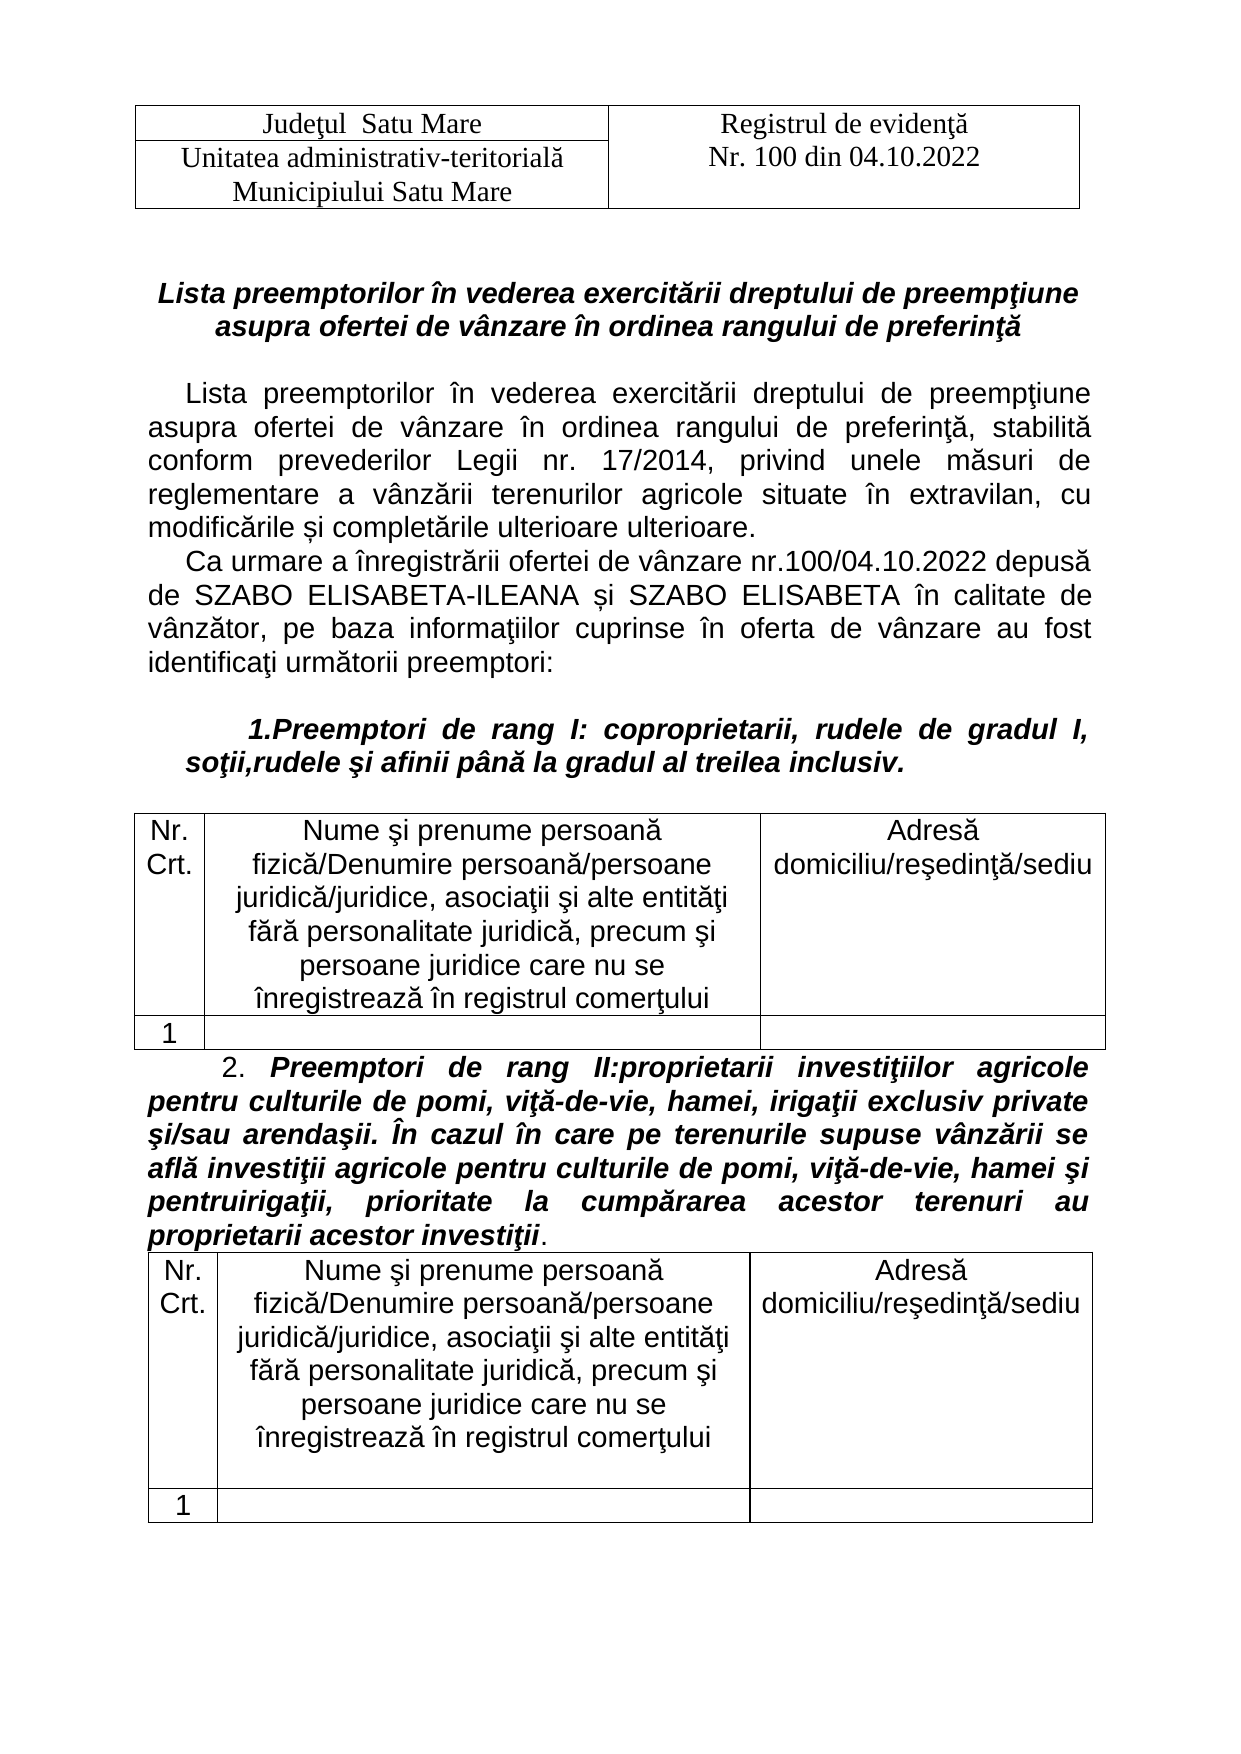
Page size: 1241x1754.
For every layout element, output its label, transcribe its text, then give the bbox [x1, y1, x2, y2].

table_cell [761, 1016, 1105, 1049]
table_header Adresă domiciliu/reşedinţă/sediu [761, 814, 1105, 1015]
text Lista preemptorilor în vederea exercitării dreptului de preempţiune asupra ofertei de vânzare în ordinea rangului de preferinţă, stabilită conform prevederilor Legii nr. 17/2014, privind unele măsuri de reglementare a vânzării terenurilor agricole situate în extravilan, cu modificările și completările ulterioare ulterioare. [148, 376, 1093, 544]
table_header Nr. Crt. [149, 1253, 217, 1487]
table_cell [751, 1489, 1092, 1522]
table_header Judeţul Satu Mare [136, 106, 608, 139]
table_cell [218, 1489, 749, 1522]
table_cell 1 [135, 1016, 204, 1049]
table_header Registrul de evidenţă Nr. 100 din 04.10.2022 [609, 106, 1079, 208]
text 1.Preemptori de rang I: coproprietarii, rudele de gradul I, soţii,rudele şi afinii până la gradul al treilea inclusiv. [185, 712, 1093, 779]
table_header Nr. Crt. [135, 814, 204, 1015]
text 2. Preemptori de rang II:proprietarii investiţiilor agricole pentru culturile de pomi, viţă-de-vie, hamei, irigaţii exclusiv private şi/sau arendaşii. În cazul în care pe terenurile supuse vânzării se află investiţii agricole pentru culturile de pomi, viţă-de-vie, hamei şi pentruirigaţii, prioritate la cumpărarea acestor terenuri au proprietarii acestor investiţii. [148, 1050, 1093, 1252]
table_header Adresă domiciliu/reşedinţă/sediu [751, 1253, 1092, 1487]
text Lista preemptorilor în vederea exercitării dreptului de preempţiune asupra ofertei de vânzare în ordinea rangului de preferinţă [148, 276, 1093, 343]
table_cell [205, 1016, 760, 1049]
text Ca urmare a înregistrării ofertei de vânzare nr.100/04.10.2022 depusă de SZABO ELISABETA-ILEANA și SZABO ELISABETA în calitate de vânzător, pe baza informaţiilor cuprinse în oferta de vânzare au fost identificaţi următorii preemptori: [148, 544, 1093, 678]
table_cell 1 [149, 1489, 217, 1522]
table_cell Unitatea administrativ-teritorială Municipiului Satu Mare [136, 141, 608, 208]
